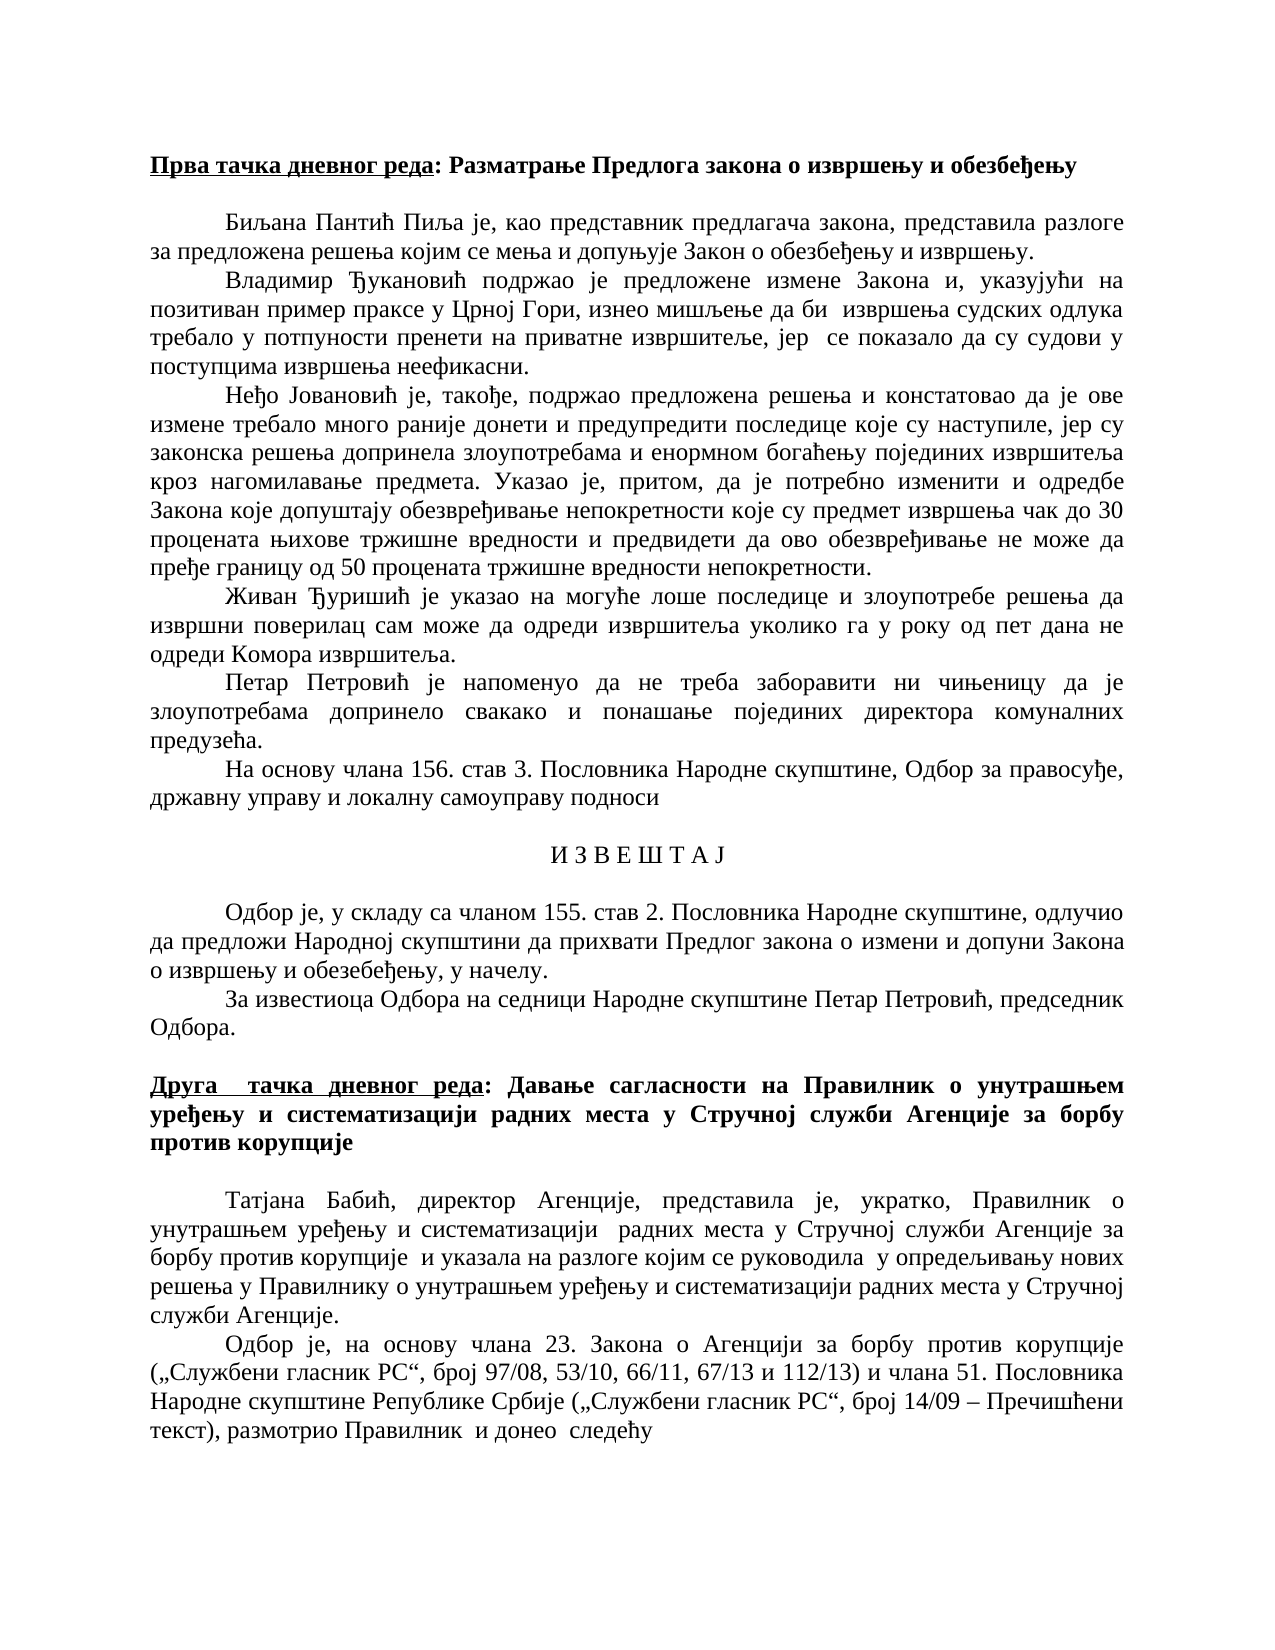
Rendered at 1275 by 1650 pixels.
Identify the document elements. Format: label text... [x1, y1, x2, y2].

text Владимир Ђукановић подржао је предложене измене Закона и, указујући на позитиван пример праксе у Црној Гори, изнео мишљење да би извршења судских одлука требало у потпуности пренети на приватне извршитеље, јер се показало да су судови у поступцима извршења неефикасни. [150, 265, 1125, 380]
text Друга тачка дневног реда: Давање сагласности на Правилник о унутрашњем уређењу и систематизацији радних места у Стручној служби Агенције за борбу против корупције [150, 1070, 1125, 1156]
text Одбор је, у складу са чланом 155. став 2. Пословника Народне скупштине, одлучио да предложи Народној скупштини да прихвати Предлог закона о измени и допуни Закона о извршењу и обезебеђењу, у начелу. [150, 897, 1125, 984]
text Неђо Јовановић је, такође, подржао предложена решења и констатовао да је ове измене требало много раније донети и предупредити последице које су наступиле, јер су законска решења допринела злоупотребама и енормном богаћењу појединих извршитеља кроз нагомилавање предмета. Указао је, притом, да је потребно изменити и одредбе Закона које допуштају обезвређивање непокретности које су предмет извршења чак до 30 процената њихове тржишне вредности и предвидети да ово обезвређивање не може да пређе границу од 50 процената тржишне вредности непокретности. [150, 380, 1125, 581]
text Татјана Бабић, директор Агенције, представила је, укратко, Правилник о унутрашњем уређењу и систематизацији радних места у Стручној служби Агенције за борбу против корупције и указала на разлоге којим се руководила у опредељивању нових решења у Правилнику о унутрашњем уређењу и систематизацији радних места у Стручној служби Агенције. [150, 1185, 1125, 1329]
text Петар Петровић је напоменуо да не треба заборавити ни чињеницу да је злоупотребама допринело свакако и понашање појединих директора комуналних предузећа. [150, 667, 1125, 754]
text За известиоца Одбора на седници Народне скупштине Петар Петровић, председник Одбора. [150, 984, 1125, 1041]
text И З В Е Ш Т А Ј [150, 840, 1125, 869]
text На основу члана 156. став 3. Пословника Народне скупштине, Одбор за правосуђе, државну управу и локалну самоуправу подноси [150, 754, 1125, 811]
text Прва тачка дневног реда: Разматрање Предлога закона о извршењу и обезбеђењу [150, 150, 1125, 179]
text Живан Ђуришић је указао на могуће лоше последице и злоупотребе решења да извршни поверилац сам може да одреди извршитеља уколико га у року од пет дана не одреди Комора извршитеља. [150, 581, 1125, 667]
text Биљана Пантић Пиља је, као представник предлагача закона, представила разлоге за предложена решења којим се мења и допуњује Закон о обезбеђењу и извршењу. [150, 207, 1125, 265]
text Одбор је, на основу члана 23. Закона о Агенцији за борбу против корупције („Службени гласник РС“, број 97/08, 53/10, 66/11, 67/13 и 112/13) и члана 51. Пословника Народне скупштине Републике Србије („Службени гласник РС“, број 14/09 – Пречишћени текст), размотрио Правилник и донео следећу [150, 1329, 1125, 1444]
